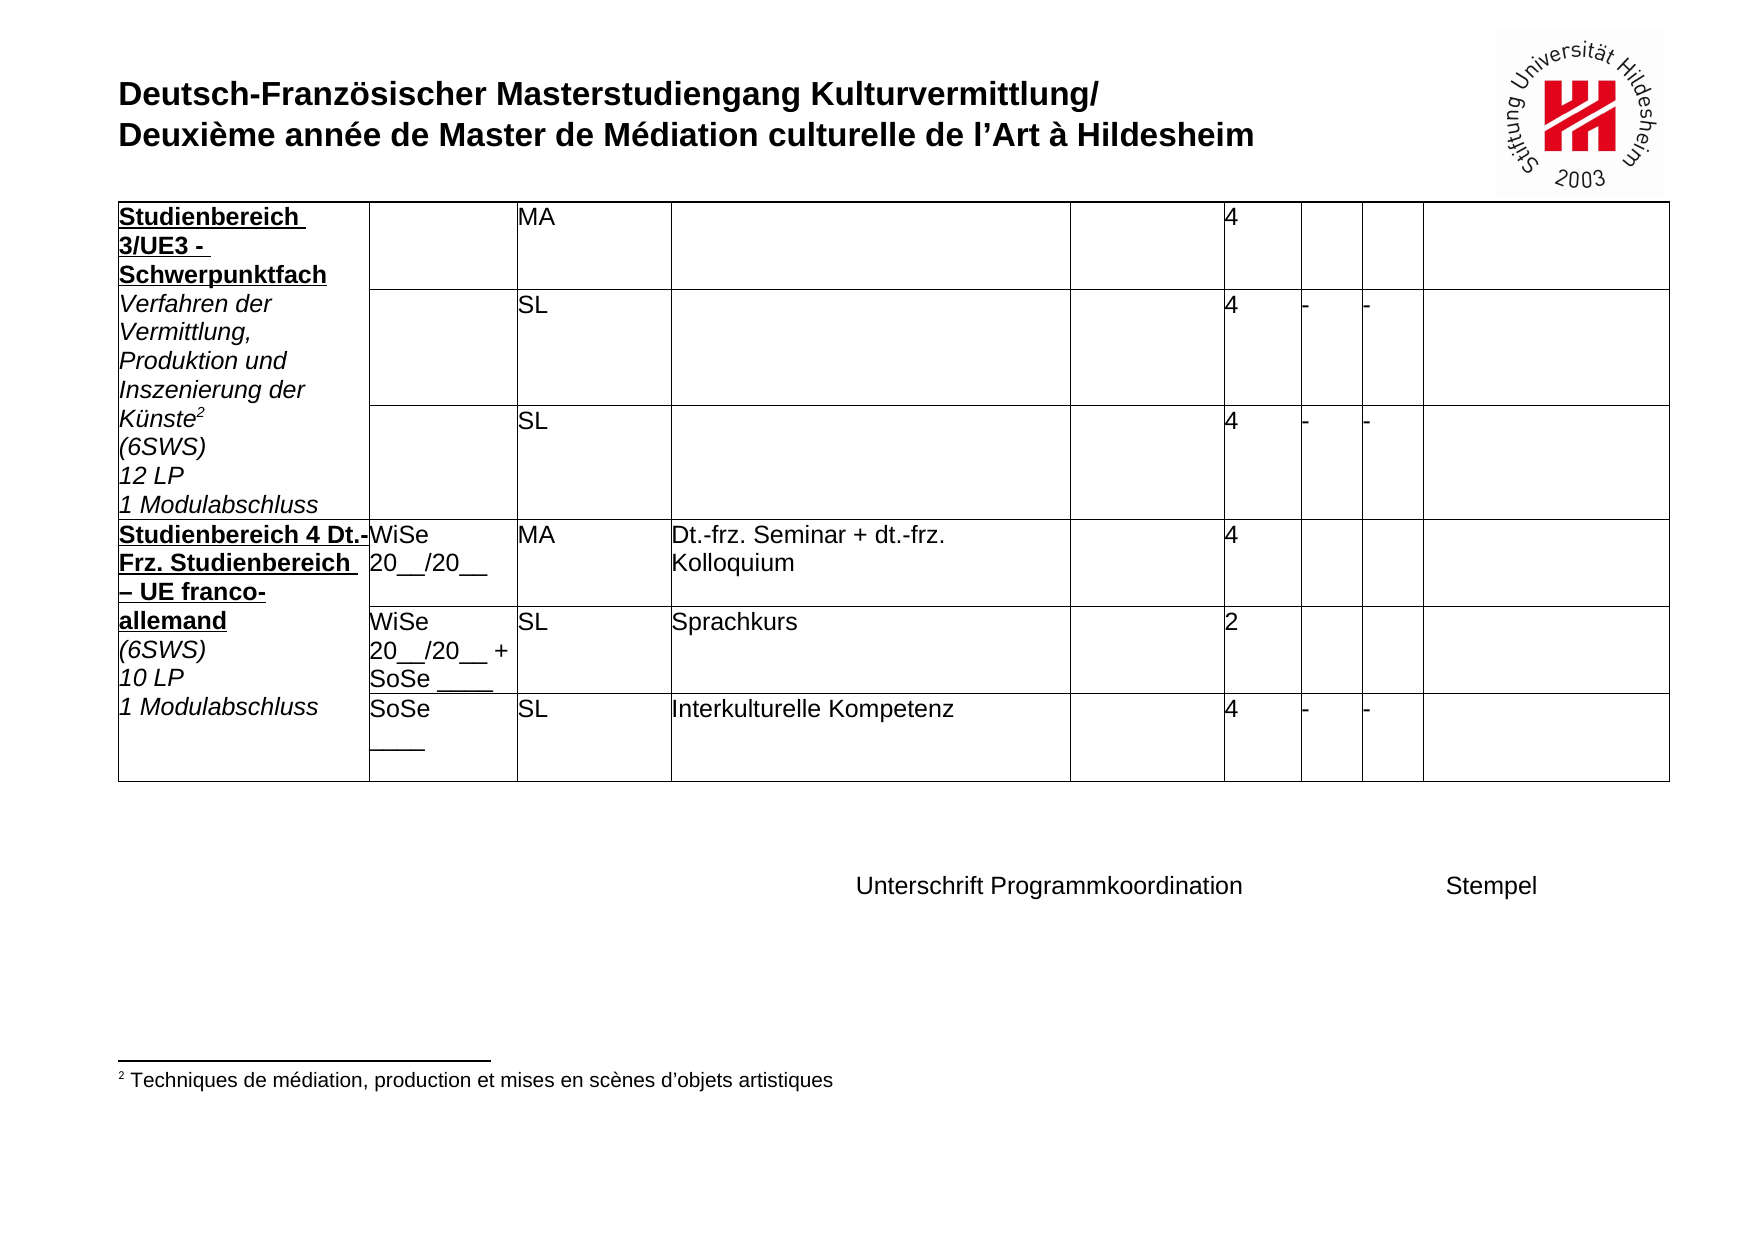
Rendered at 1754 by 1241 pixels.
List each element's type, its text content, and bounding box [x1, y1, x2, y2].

table_cell [672, 290, 1070, 405]
table_cell 2 [1225, 607, 1301, 693]
table_cell [1302, 520, 1362, 606]
table_cell 4 [1225, 520, 1301, 606]
table_cell - [1302, 290, 1362, 405]
table_cell [1363, 520, 1423, 606]
picture [1495, 28, 1664, 197]
table_cell Studienbereich 4 Dt.-Frz. Studienbereich – UE franco-allemand (6SWS) 10 LP 1 Modulabschluss [119, 520, 369, 545]
table_header [1302, 203, 1362, 289]
table_cell [370, 406, 517, 519]
table_header Studienbereich 3/UE3 - Schwerpunktfach Verfahren der Vermittlung, Produktion und Inszenierung der Künste (6SWS) 12 LP 1 Modulabschluss [119, 203, 369, 519]
table_cell [1071, 520, 1224, 606]
table_cell WiSe 20__/20__ + SoSe ____ [370, 607, 517, 693]
table_header [370, 203, 517, 289]
table_cell Sprachkurs [672, 607, 1070, 693]
table_cell MA [518, 520, 671, 606]
table_cell [1071, 290, 1224, 405]
table_cell [1424, 520, 1669, 606]
table_cell [1071, 607, 1224, 693]
table_cell [1071, 406, 1224, 519]
table_cell SL [518, 290, 671, 405]
table_header MA [518, 203, 671, 289]
table_cell [672, 406, 1070, 519]
table_cell SL [518, 406, 671, 519]
table_cell - [1363, 694, 1423, 781]
table_cell 4 [1225, 694, 1301, 781]
text Unterschrift Programmkoordination Stempel [782, 871, 1606, 900]
table_header [1363, 203, 1423, 289]
table_cell WiSe 20__/20__ [370, 520, 517, 606]
table_cell Studienbereich 4 Dt.-Frz. Studienbereich – UE franco-allemand (6SWS) 10 LP 1 Modulabschluss [119, 546, 369, 781]
table_cell - [1302, 406, 1362, 519]
table_header [1424, 203, 1669, 289]
table_cell [370, 290, 517, 405]
table_cell - [1363, 406, 1423, 519]
table_cell SL [518, 607, 671, 693]
table_cell - [1363, 290, 1423, 405]
table_cell [1302, 607, 1362, 693]
table_cell - [1302, 694, 1362, 781]
table_cell [1363, 607, 1423, 693]
table_cell Dt.-frz. Seminar + dt.-frz. Kolloquium [672, 520, 1070, 606]
table_cell [1424, 694, 1669, 781]
table_header [672, 203, 1070, 289]
table_cell SoSe ____ [370, 694, 517, 781]
table_cell SL [518, 694, 671, 781]
table_cell Interkulturelle Kompetenz [672, 694, 1070, 781]
table_cell [1071, 694, 1224, 781]
table_header [1071, 203, 1224, 289]
table_header 4 [1225, 203, 1301, 289]
table_cell [1424, 290, 1669, 405]
table_cell 4 [1225, 406, 1301, 519]
table_cell [1424, 607, 1669, 693]
table_cell 4 [1225, 290, 1301, 405]
table_cell [1424, 406, 1669, 519]
